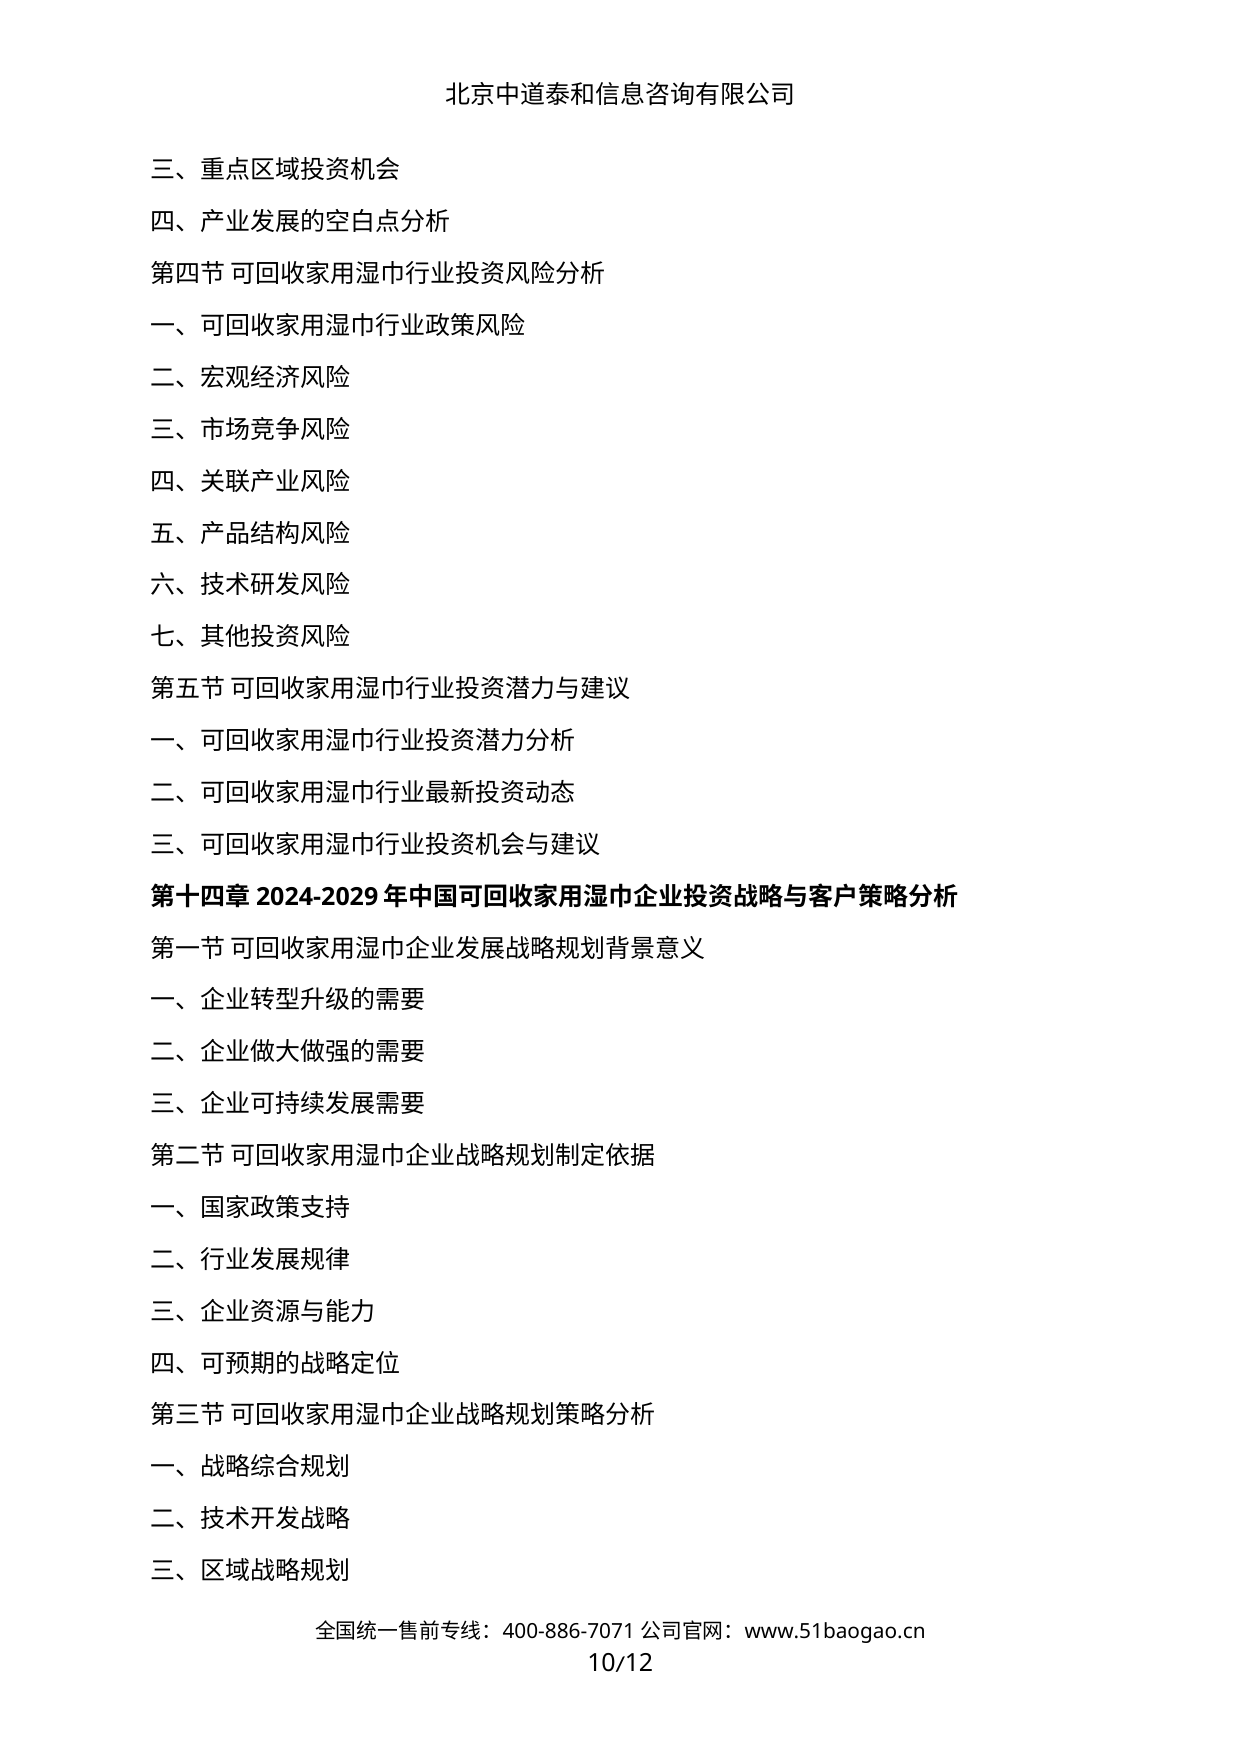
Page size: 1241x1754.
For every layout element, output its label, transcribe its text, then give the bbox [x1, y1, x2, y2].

text 第二节 可回收家用湿巾企业战略规划制定依据 [150, 1136, 1090, 1172]
text 三、区域战略规划 [150, 1551, 1090, 1587]
text 四、产业发展的空白点分析 [150, 202, 1090, 238]
text 三、市场竞争风险 [150, 409, 1090, 446]
text 一、可回收家用湿巾行业投资潜力分析 [150, 721, 1090, 757]
text 三、企业可持续发展需要 [150, 1084, 1090, 1120]
text 七、其他投资风险 [150, 617, 1090, 653]
text 四、可预期的战略定位 [150, 1343, 1090, 1379]
text 三、企业资源与能力 [150, 1291, 1090, 1327]
text 六、技术研发风险 [150, 565, 1090, 601]
text 第十四章 2024-2029年中国可回收家用湿巾企业投资战略与客户策略分析 [150, 876, 1090, 912]
text 一、可回收家用湿巾行业政策风险 [150, 306, 1090, 342]
text 二、行业发展规律 [150, 1239, 1090, 1276]
text 三、可回收家用湿巾行业投资机会与建议 [150, 824, 1090, 861]
text 一、战略综合规划 [150, 1447, 1090, 1483]
text 四、关联产业风险 [150, 461, 1090, 497]
text 二、技术开发战略 [150, 1499, 1090, 1535]
text 二、宏观经济风险 [150, 357, 1090, 394]
text 第三节 可回收家用湿巾企业战略规划策略分析 [150, 1395, 1090, 1431]
text 第五节 可回收家用湿巾行业投资潜力与建议 [150, 669, 1090, 705]
text 二、可回收家用湿巾行业最新投资动态 [150, 772, 1090, 809]
text 一、国家政策支持 [150, 1187, 1090, 1224]
text 一、企业转型升级的需要 [150, 980, 1090, 1016]
text 第四节 可回收家用湿巾行业投资风险分析 [150, 254, 1090, 290]
text 三、重点区域投资机会 [150, 150, 1090, 186]
text 二、企业做大做强的需要 [150, 1032, 1090, 1068]
text 第一节 可回收家用湿巾企业发展战略规划背景意义 [150, 928, 1090, 964]
text 五、产品结构风险 [150, 513, 1090, 549]
